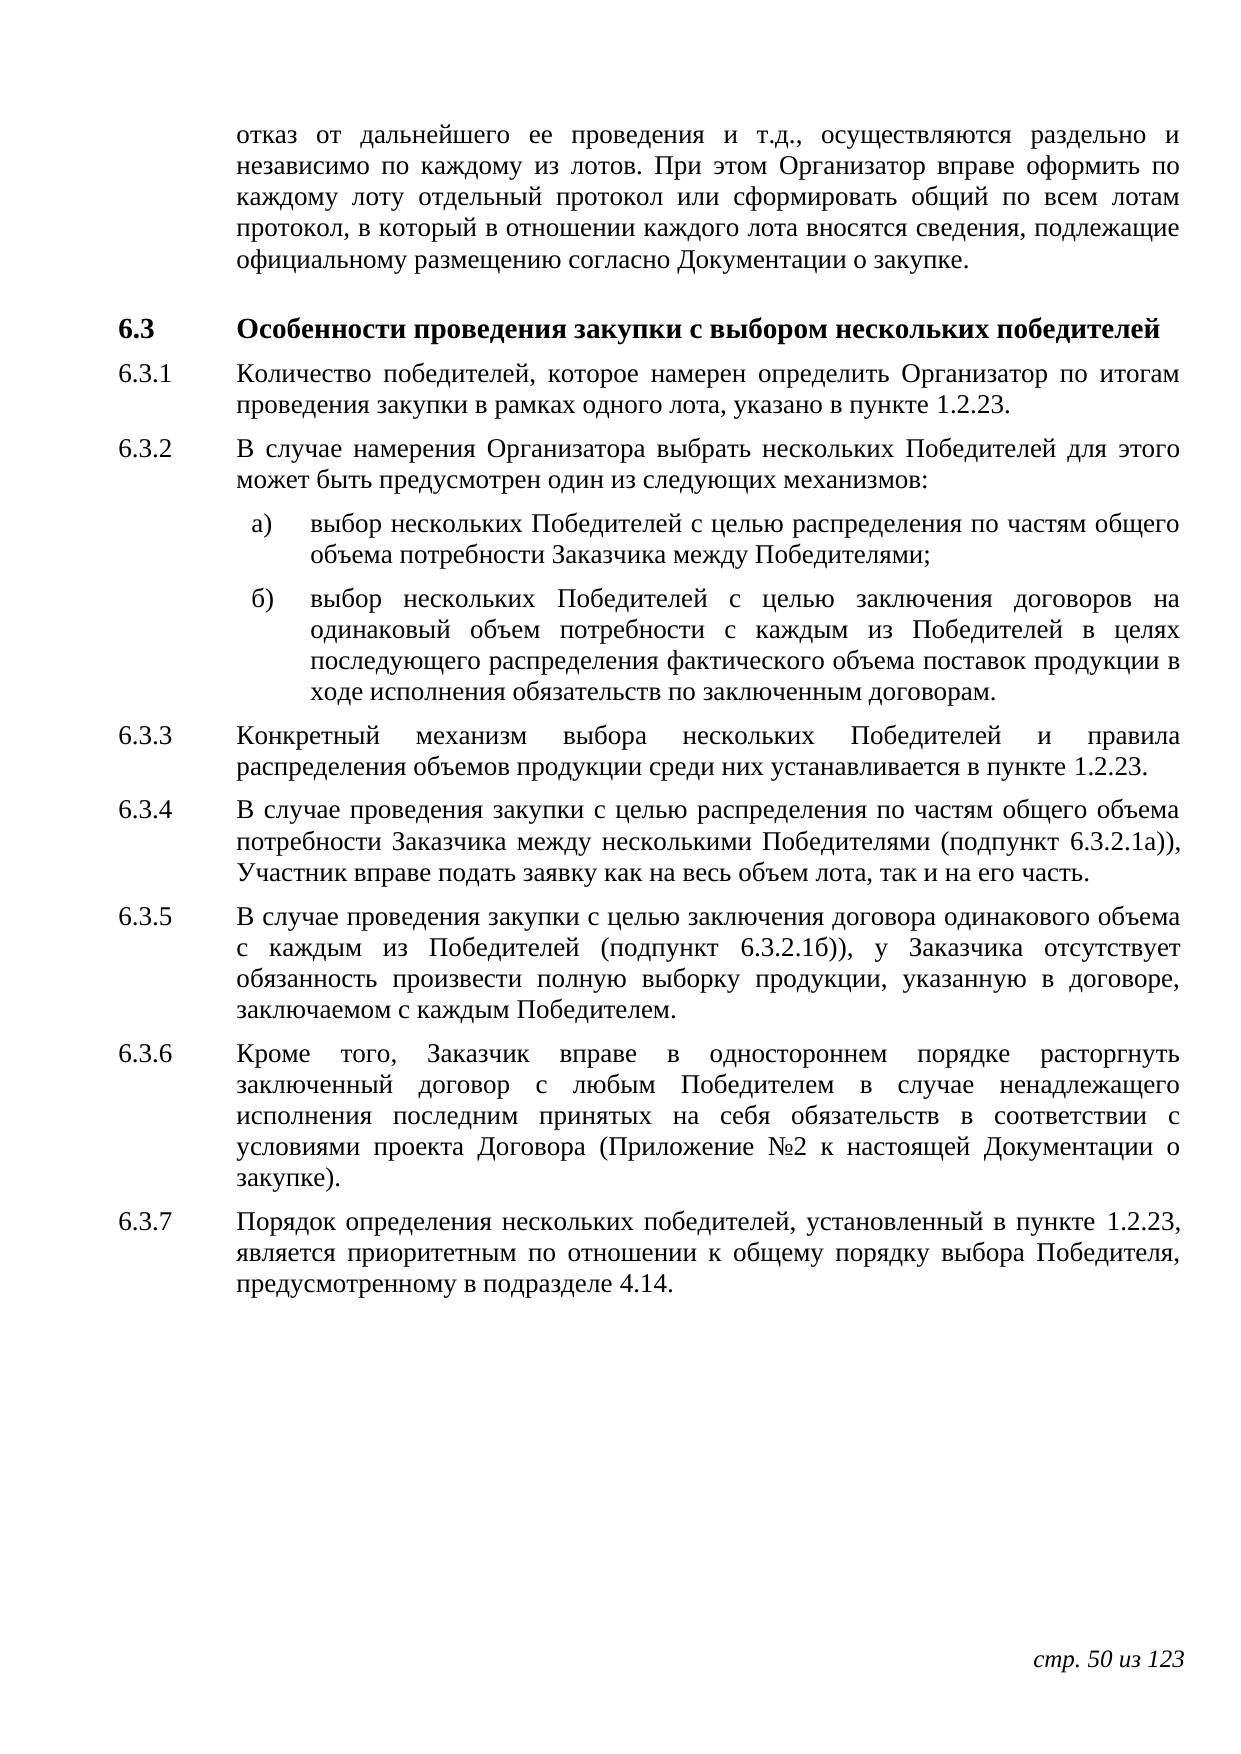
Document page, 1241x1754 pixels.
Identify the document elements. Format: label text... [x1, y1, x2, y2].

text В случае проведения закупки с целью заключения договора одинакового объема с каждым из Победителей (подпункт 6.3.2б)), у Заказчика отсутствует обязанность произвести полную выборку продукции, указанную в договоре, заключаемом с каждым Победителем. [118, 899, 1181, 1024]
text Конкретный механизм выбора нескольких Победителей и правила распределения объемов продукции среди них устанавливается в пункте 1.2.23. [118, 719, 1181, 781]
text В случае намерения Организатора выбрать нескольких Победителей для этого может быть предусмотрен один из следующих механизмов: [118, 432, 1181, 494]
text Количество победителей, которое намерен определить Организатор по итогам проведения закупки в рамках одного лота, указано в пункте 1.2.23. [118, 357, 1181, 420]
text выбор нескольких Победителей с целью распределения по частям общего объема потребности Заказчика между Победителями; [251, 507, 1181, 569]
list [118, 118, 1181, 274]
subtitle Особенности проведения закупки с выбором нескольких победителей [118, 311, 1181, 345]
text выбор нескольких Победителей с целью заключения договоров на одинаковый объем потребности с каждым из Победителей в целях последующего распределения фактического объема поставок продукции в ходе исполнения обязательств по заключенным договорам. [251, 582, 1181, 706]
text Кроме того, Заказчик вправе в одностороннем порядке расторгнуть заключенный договор с любым Победителем в случае ненадлежащего исполнения последним принятых на себя обязательств в соответствии с условиями проекта Договора (Приложение №2 к настоящей Документации о закупке). [118, 1037, 1181, 1192]
text В случае проведения закупки с целью распределения по частям общего объема потребности Заказчика между несколькими Победителями (подпункт 6.3.2а)), Участник вправе подать заявку как на весь объем лота, так и на его часть. [118, 794, 1181, 887]
text Порядок определения нескольких победителей, установленный в пункте 1.2.23, является приоритетным по отношении к общему порядку выбора Победителя, предусмотренному в подразделе 4.14. [118, 1205, 1181, 1298]
